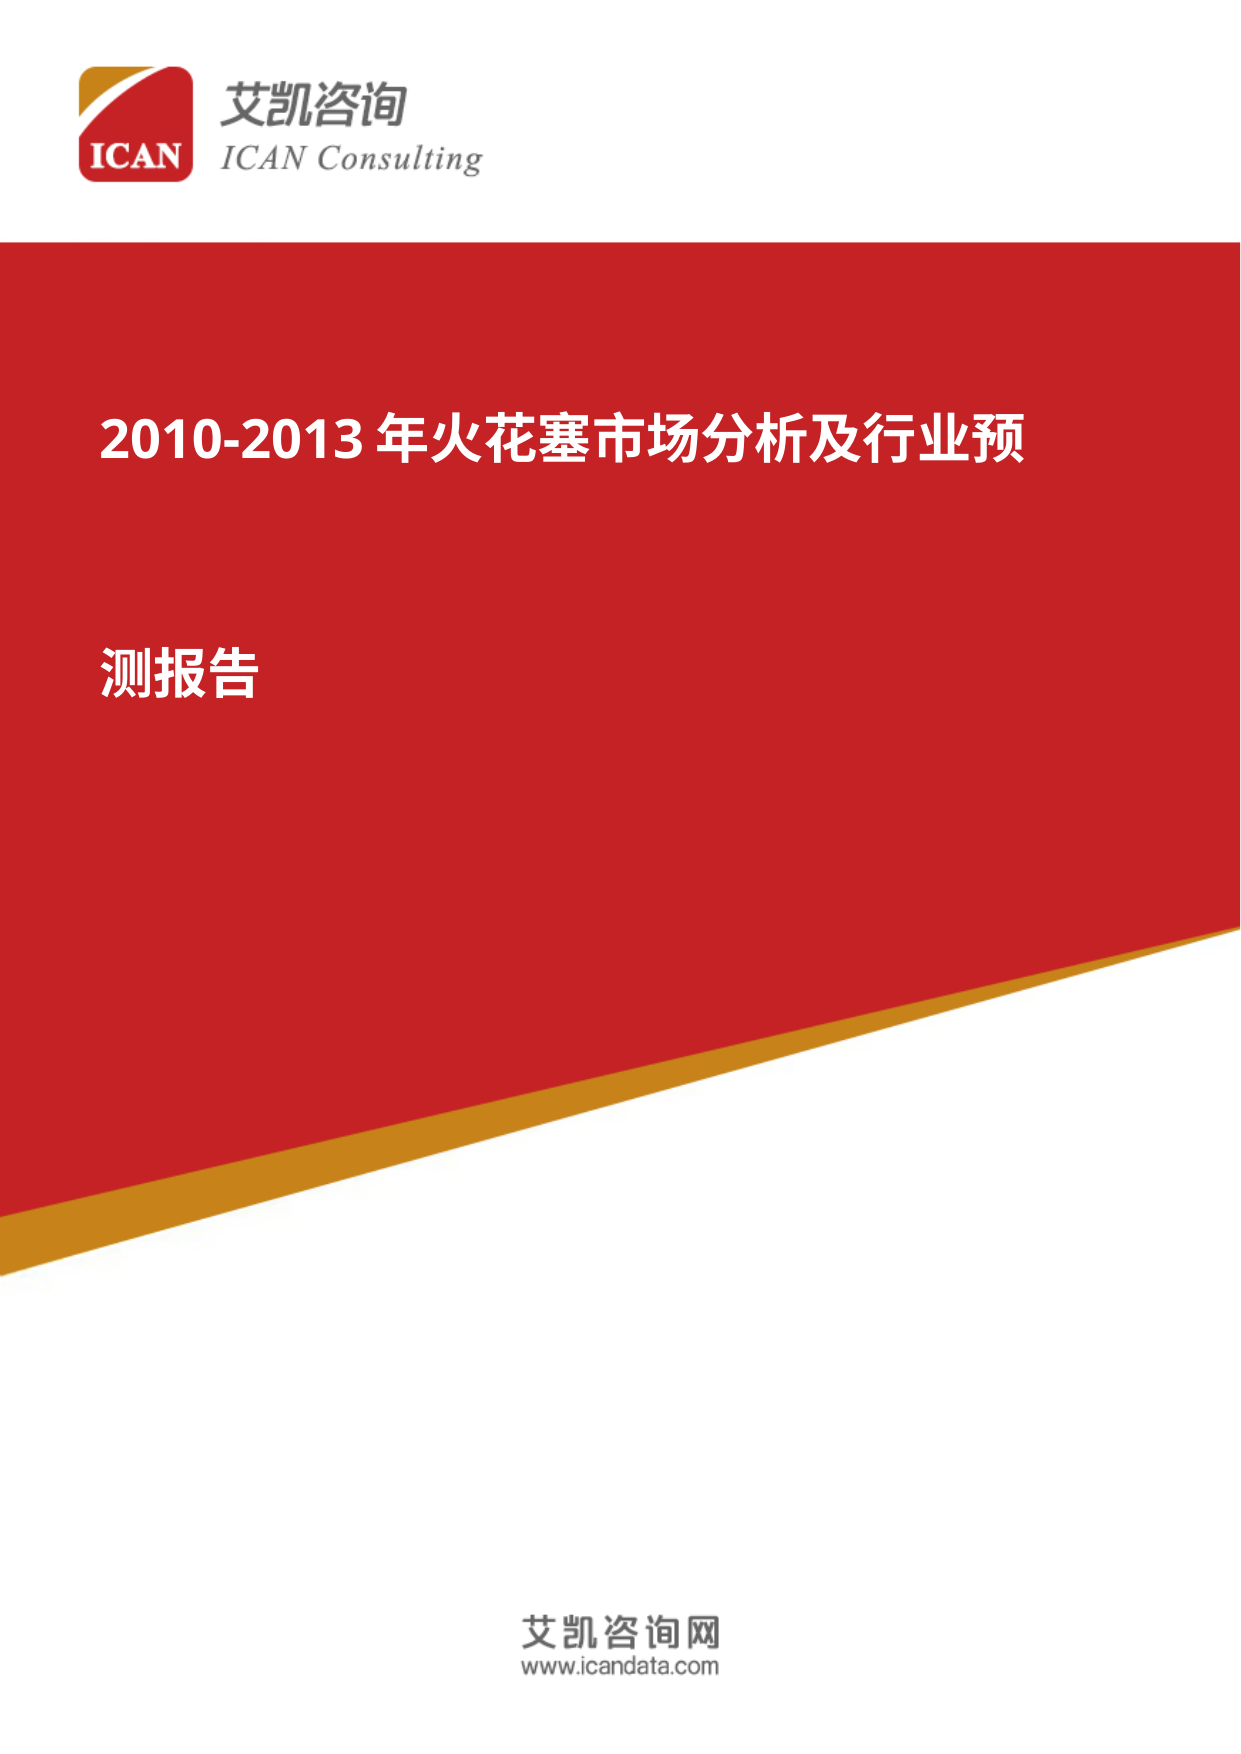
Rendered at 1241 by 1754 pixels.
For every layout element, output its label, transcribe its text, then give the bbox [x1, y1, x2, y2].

subtitle 2010-2013年火花塞市场分析及行业预测报告 [99, 386, 1053, 718]
picture [0, 5, 1241, 1754]
